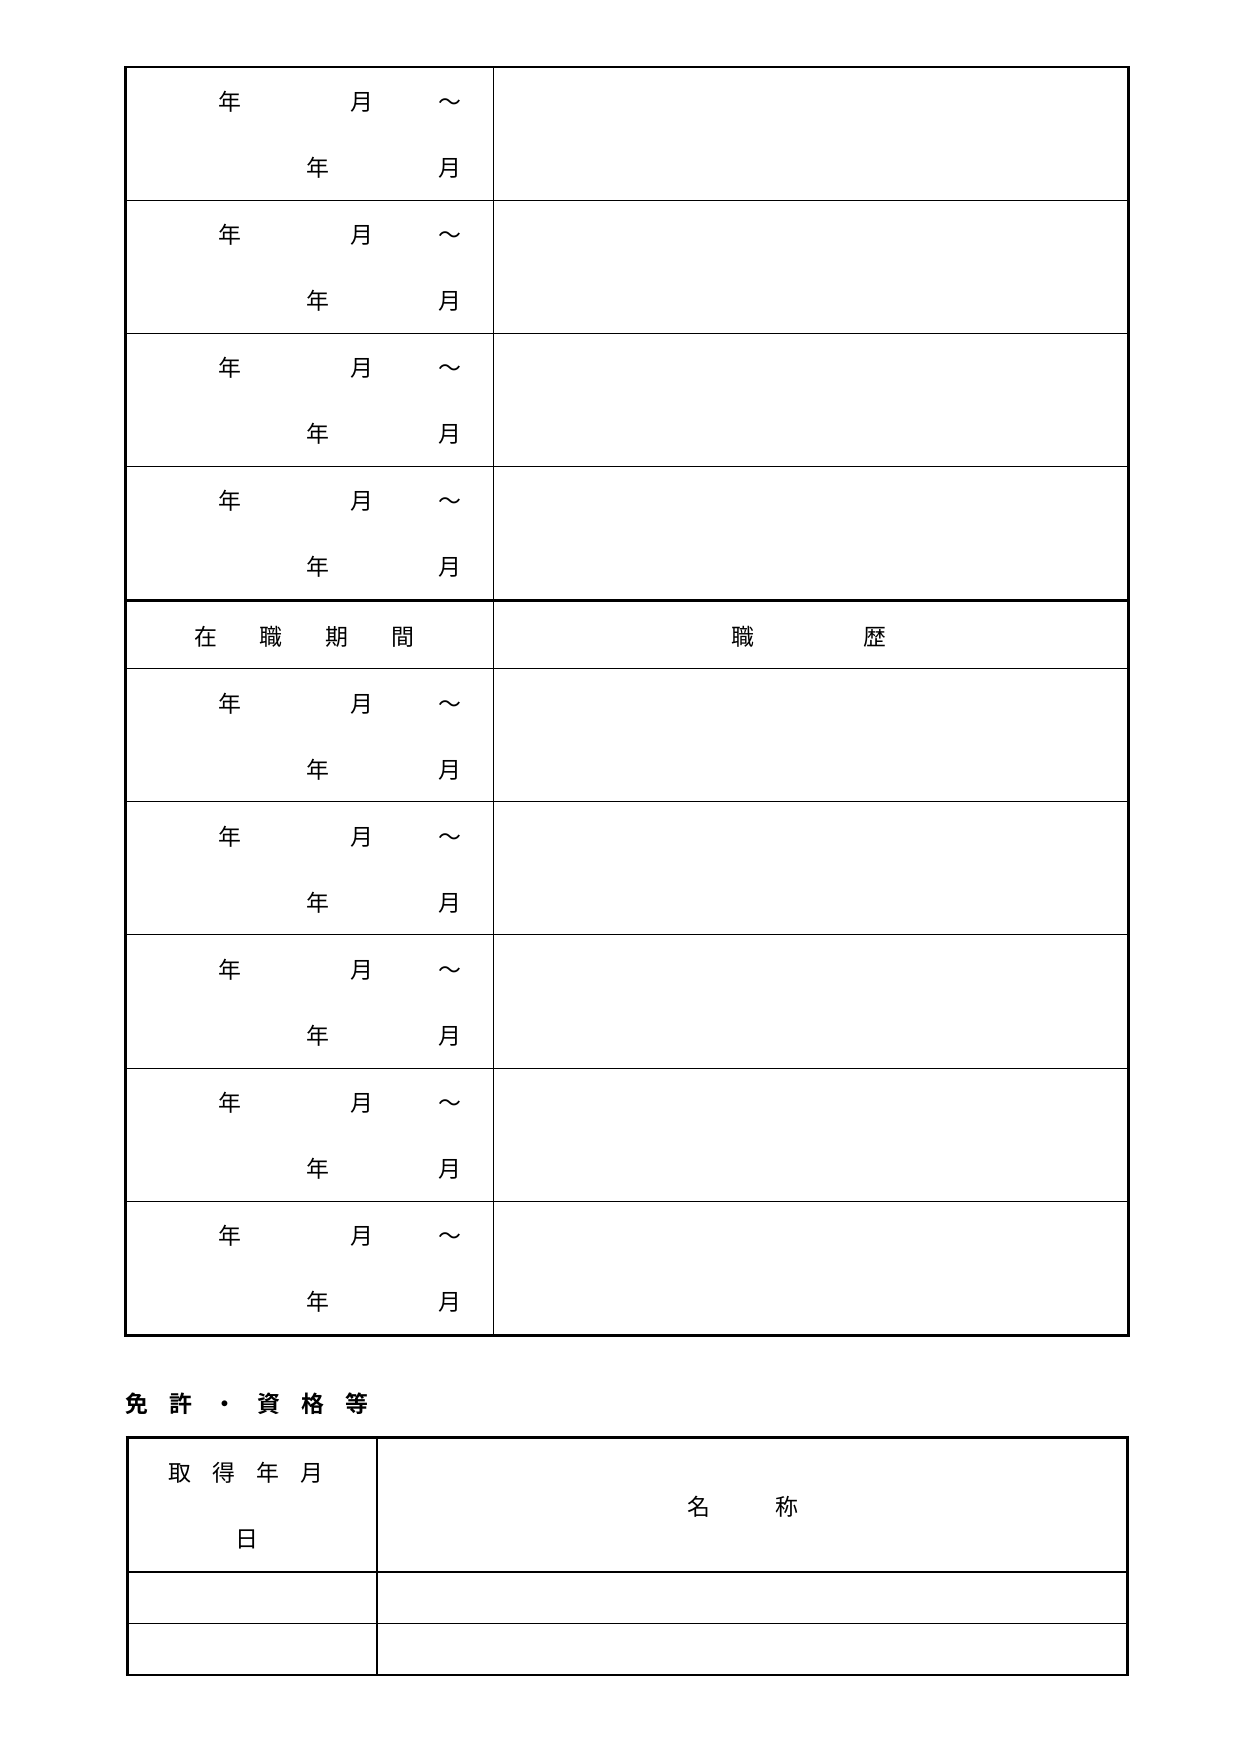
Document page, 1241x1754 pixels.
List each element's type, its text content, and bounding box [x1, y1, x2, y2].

table_cell 年 月 ～ 年 月 [127, 68, 493, 199]
table_cell 年 月 ～ 年 月 [127, 201, 493, 333]
table_cell 年 月 ～ 年 月 [127, 1069, 493, 1201]
table_cell [494, 68, 1127, 199]
table_cell [494, 201, 1127, 333]
table_cell [378, 1624, 1126, 1674]
table_cell 年 月 ～ 年 月 [127, 669, 493, 801]
table_cell [494, 802, 1127, 934]
table_header 名 称 [378, 1439, 1126, 1571]
table_cell 職 歴 [494, 602, 1127, 668]
table_cell 年 月 ～ 年 月 [127, 334, 493, 466]
table_cell 年 月 ～ 年 月 [127, 467, 493, 599]
table_cell [494, 334, 1127, 466]
table_cell [494, 935, 1127, 1067]
table_cell 年 月 ～ 年 月 [127, 935, 493, 1067]
table_cell [494, 669, 1127, 801]
text 免許・資格等 [126, 1370, 1114, 1436]
table_cell [494, 1202, 1127, 1334]
table_cell 年 月 ～ 年 月 [127, 802, 493, 934]
table_cell [129, 1624, 376, 1674]
table_cell 在 職 期 間 [127, 602, 493, 668]
table_cell [494, 467, 1127, 599]
table_cell 年 月 ～ 年 月 [127, 1202, 493, 1334]
table_cell [378, 1573, 1126, 1623]
table_header 取得年月日 [129, 1439, 376, 1571]
table_cell [494, 1069, 1127, 1201]
table_cell [129, 1573, 376, 1623]
